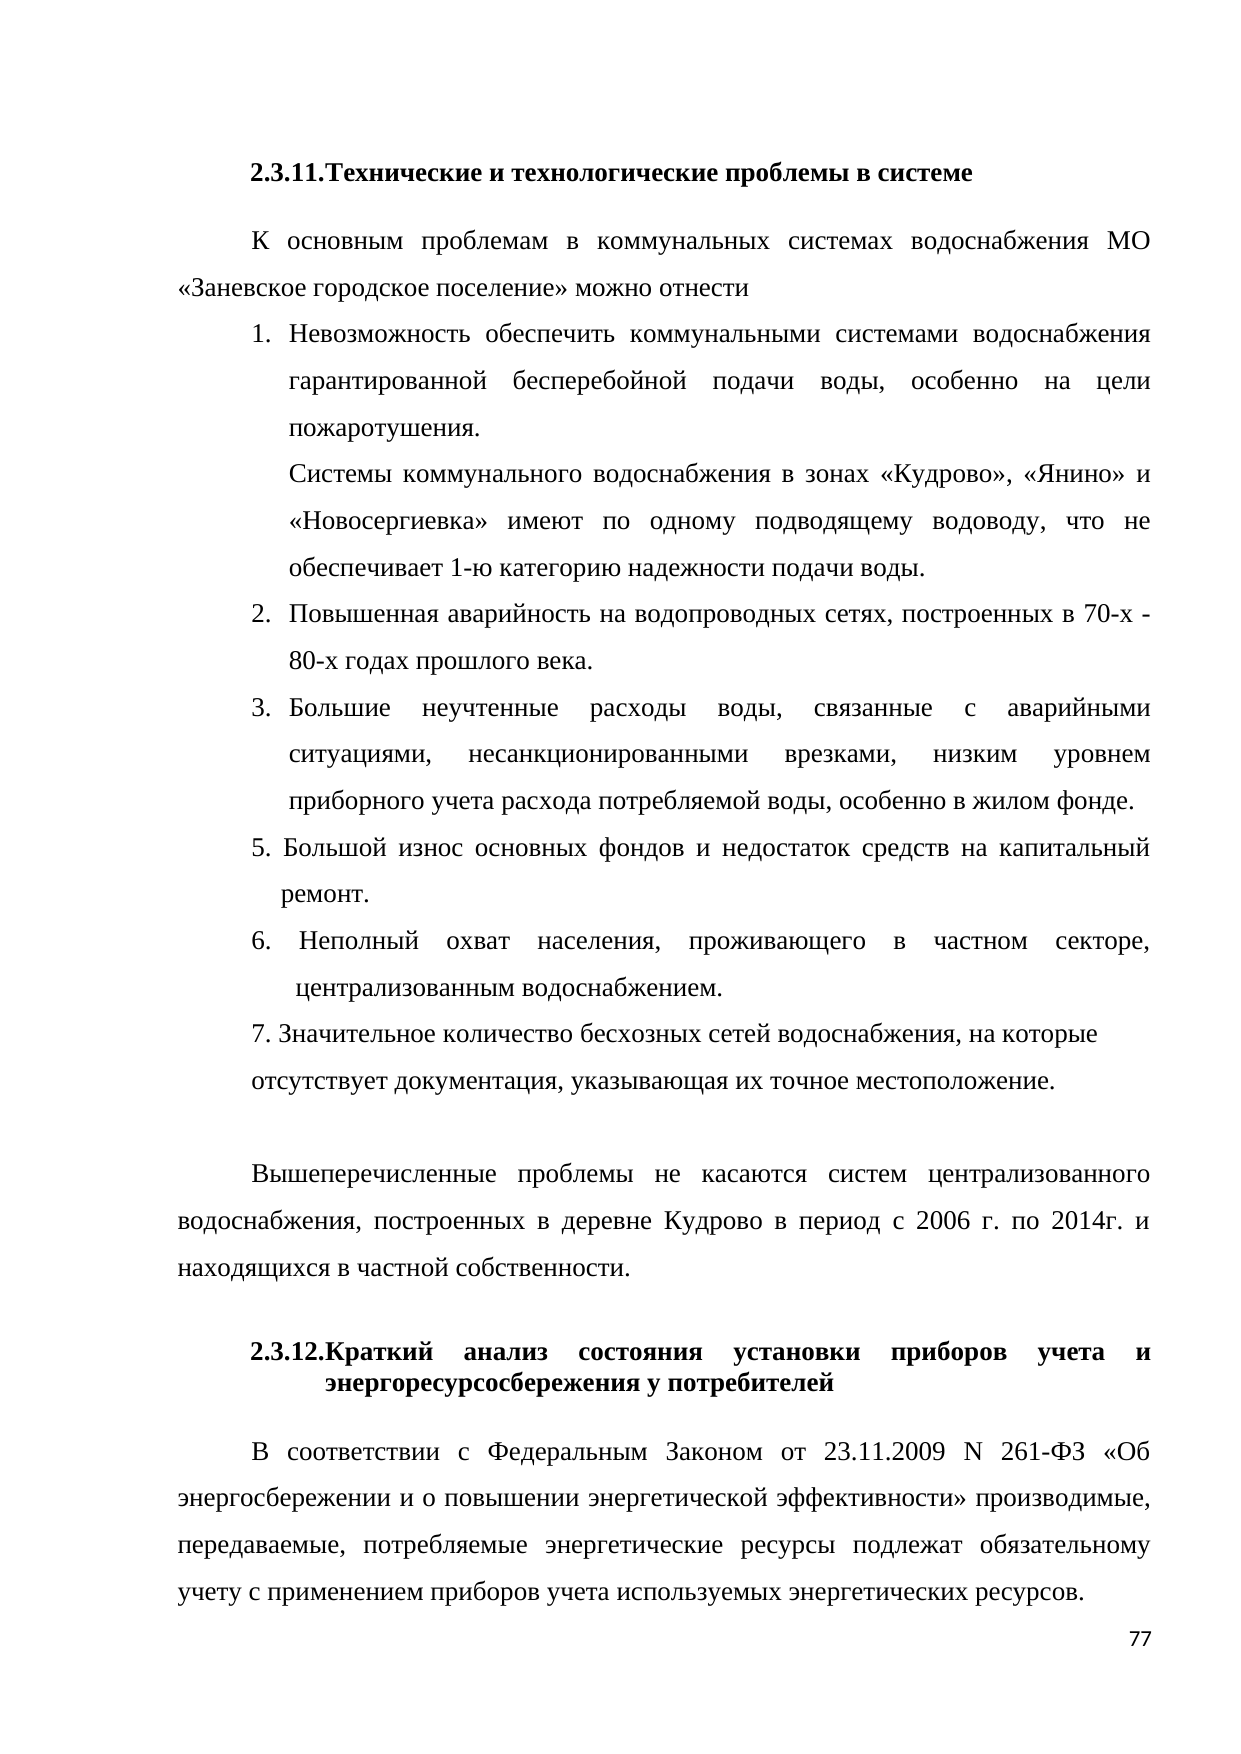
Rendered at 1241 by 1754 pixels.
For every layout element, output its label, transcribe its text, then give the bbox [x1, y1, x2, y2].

text 5. Большой износ основных фондов и недостаток средств на капитальный ремонт. [251, 831, 1152, 909]
text В соответствии с Федеральным Законом от 23.11.2009 N 261-ФЗ «Об энергосбережении и о повышении энергетической эффективности» производимые, передаваемые, потребляемые энергетические ресурсы подлежат обязательному учету с применением приборов учета используемых энергетических ресурсов. [177, 1435, 1152, 1606]
text Краткий анализ состояния установки приборов учета и энергоресурсосбережения у потребителей [250, 1335, 1152, 1397]
text Технические и технологические проблемы в системе [250, 156, 1152, 187]
text К основным проблемам в коммунальных системах водоснабжения МО «Заневское городское поселение» можно отнести [177, 224, 1152, 302]
text отсутствует документация, указывающая их точное местоположение. [177, 1064, 1152, 1095]
list Повышенная аварийность на водопроводных сетях, построенных в 70-х - 80-х годах прошлого века. [251, 598, 1152, 675]
list Невозможность обеспечить коммунальными системами водоснабжения гарантированной бесперебойной подачи воды, особенно на цели пожаротушения. [251, 318, 1152, 442]
text 7. Значительное количество бесхозных сетей водоснабжения, на которые [177, 1018, 1152, 1049]
text Вышеперечисленные проблемы не касаются систем централизованного водоснабжения, построенных в деревне Кудрово в период с 2006 г. по 2014г. и находящихся в частной собственности. [177, 1158, 1152, 1282]
text Системы коммунального водоснабжения в зонах «Кудрово», «Янино» и «Новосергиевка» имеют по одному подводящему водоводу, что не обеспечивает 1-ю категорию надежности подачи воды. [288, 458, 1152, 582]
list Большие неучтенные расходы воды, связанные с аварийными ситуациями, несанкционированными врезками, низким уровнем приборного учета расхода потребляемой воды, особенно в жилом фонде. [251, 691, 1152, 815]
text 6. Неполный охват населения, проживающего в частном секторе, централизованным водоснабжением. [251, 924, 1152, 1002]
